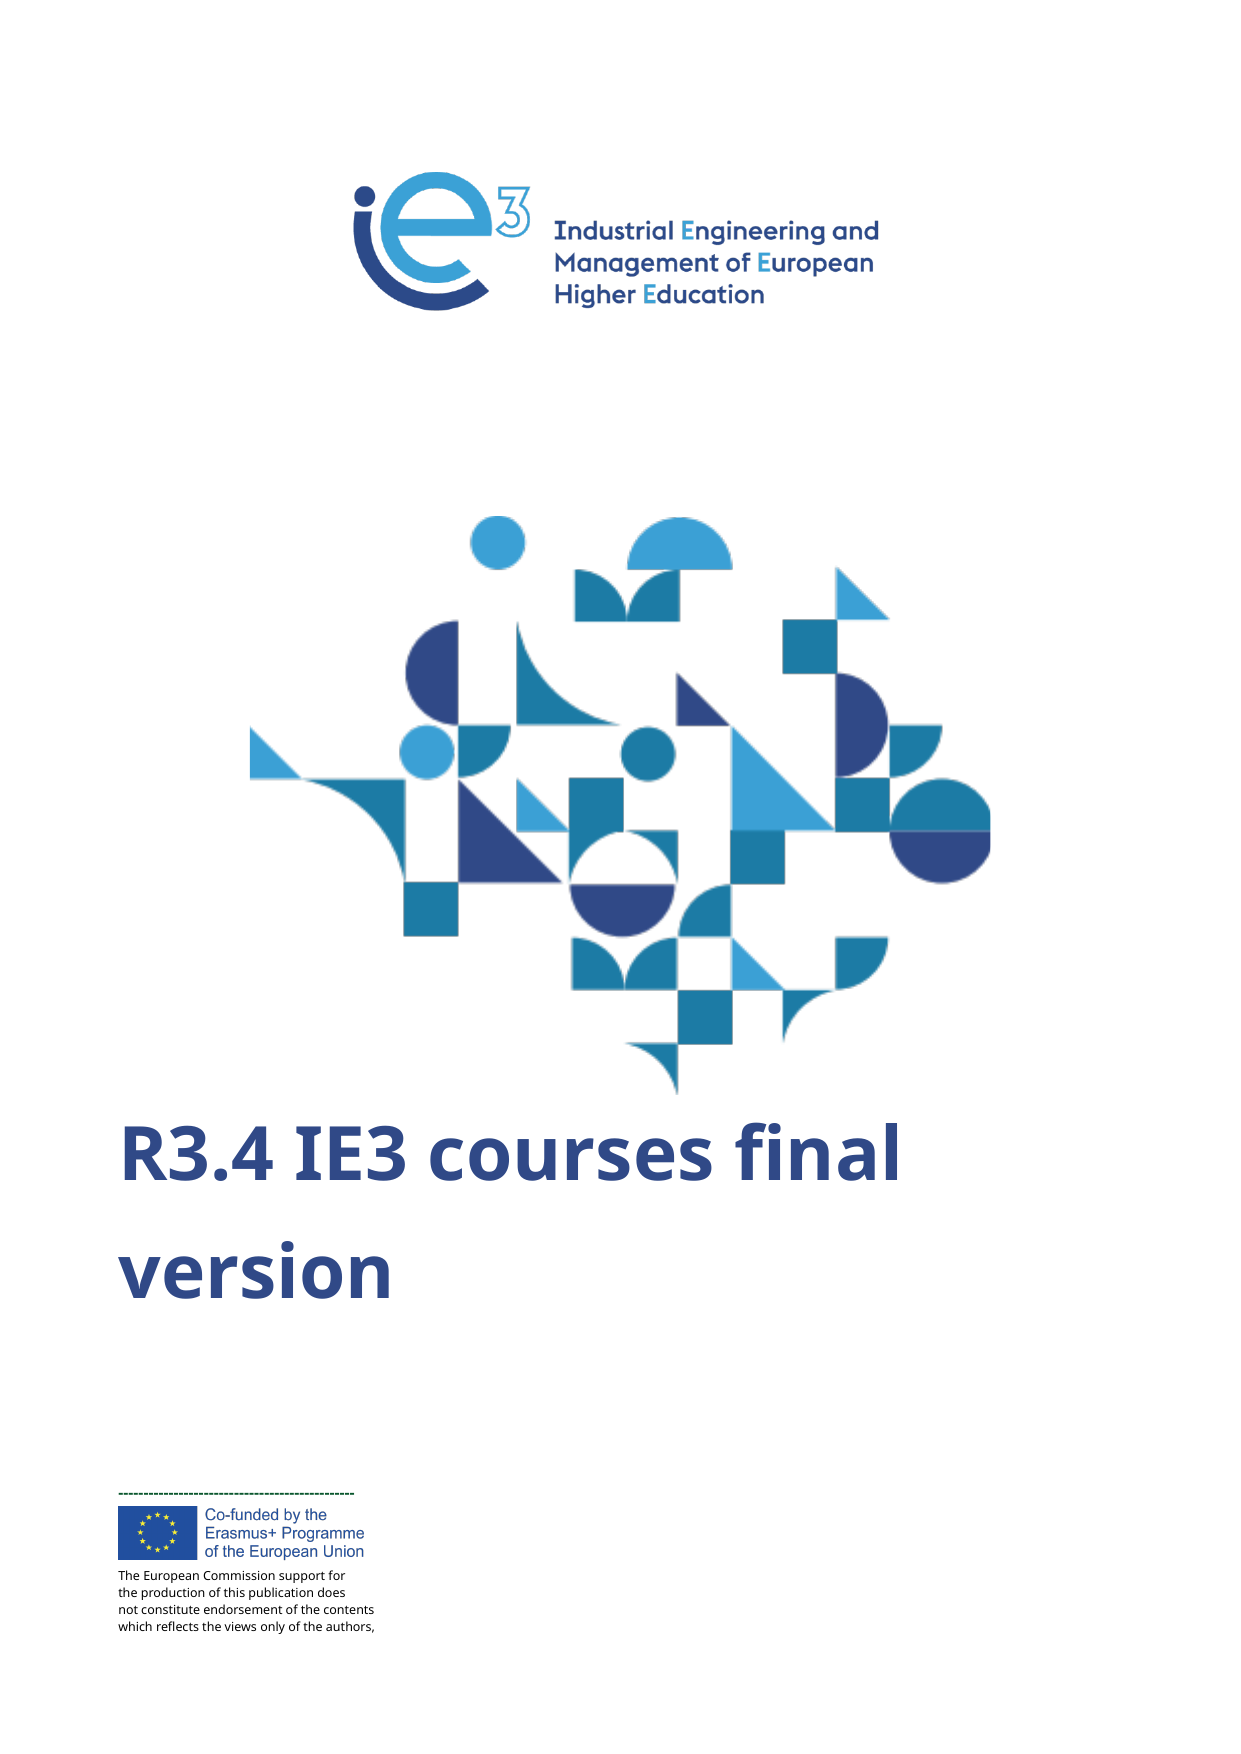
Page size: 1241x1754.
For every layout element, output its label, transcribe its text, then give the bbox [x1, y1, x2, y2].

picture [330, 147, 910, 331]
text which reflects the views only of the authors, [118, 1618, 1122, 1636]
text not constitute endorsement of the contents [118, 1601, 1122, 1618]
text ----------------------------------------------- [118, 1482, 1122, 1503]
text R3.4 IE3 courses final version [118, 1100, 1122, 1320]
text The European Commission support for [118, 1567, 1122, 1584]
text the production of this publication does [118, 1584, 1122, 1601]
